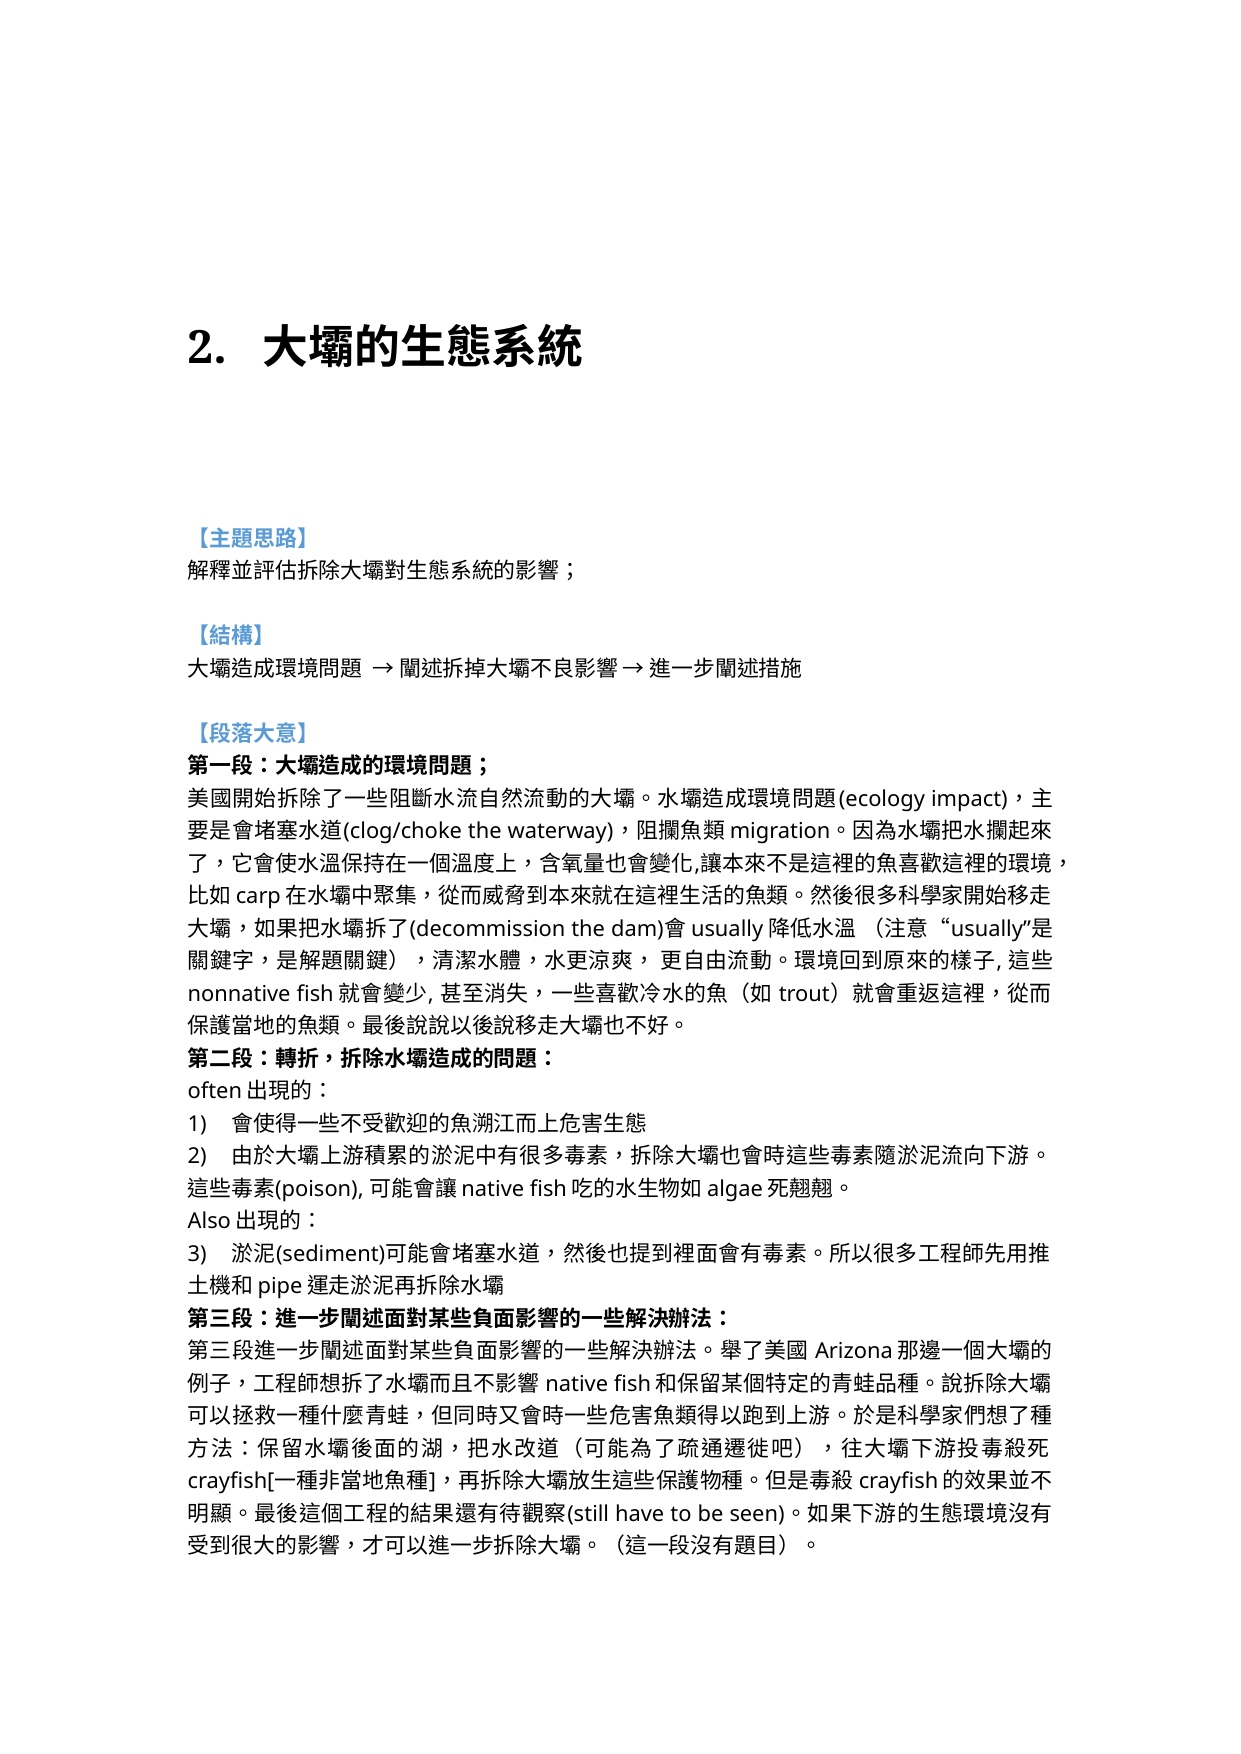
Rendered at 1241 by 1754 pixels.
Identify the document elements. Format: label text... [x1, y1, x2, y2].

text 2) 由於大壩上游積累的淤泥中有很多毒素，拆除大壩也會時這些毒素隨淤泥流向下游。這些毒素(poison), 可能會讓native fish吃的水生物如algae死翹翹。 [187, 1138, 1053, 1203]
text 第三段：進一步闡述面對某些負面影響的一些解決辦法： [187, 1301, 1053, 1333]
text often出現的： [187, 1073, 1053, 1106]
text 【結構】 [187, 618, 1053, 651]
text 解釋並評估拆除大壩對生態系統的影響； [187, 553, 1053, 586]
text 3) 淤泥(sediment)可能會堵塞水道，然後也提到裡面會有毒素。所以很多工程師先用推土機和pipe運走淤泥再拆除水壩 [187, 1236, 1053, 1301]
text Also出現的： [187, 1203, 1053, 1236]
text 大壩造成環境問題 → 闡述拆掉大壩不良影響 → 進一步闡述措施 [187, 651, 1053, 683]
text 1) 會使得一些不受歡迎的魚溯江而上危害生態 [187, 1106, 1053, 1138]
text 美國開始拆除了一些阻斷水流自然流動的大壩。水壩造成環境問題(ecology impact)，主要是會堵塞水道(clog/choke the waterway)，阻攔魚類migration。因為水壩把水攔起來了，它會使水溫保持在一個溫度上，含氧量也會變化,讓本來不是這裡的魚喜歡這裡的環境，比如carp在水壩中聚集，從而威脅到本來就在這裡生活的魚類。然後很多科學家開始移走大壩，如果把水壩拆了(decommission the dam)會usually降低水溫 （注意“usually”是關鍵字，是解題關鍵），清潔水體，水更涼爽， 更自由流動。環境回到原來的樣子, 這些nonnative fish就會變少, 甚至消失，一些喜歡冷水的魚（如trout）就會重返這裡，從而保護當地的魚類。最後說說以後說移走大壩也不好。 [187, 781, 1053, 1041]
text 【段落大意】 [187, 716, 1053, 748]
subtitle 大壩的生態系統 [187, 295, 1053, 392]
text 第三段進一步闡述面對某些負面影響的一些解決辦法。舉了美國Arizona那邊一個大壩的例子，工程師想拆了水壩而且不影響native fish和保留某個特定的青蛙品種。說拆除大壩可以拯救一種什麼青蛙，但同時又會時一些危害魚類得以跑到上游。於是科學家們想了種方法：保留水壩後面的湖，把水改道（可能為了疏通遷徙吧），往大壩下游投毒殺死crayfish[一種非當地魚種]，再拆除大壩放生這些保護物種。但是毒殺crayfish的效果並不明顯。最後這個工程的結果還有待觀察(still have to be seen)。如果下游的生態環境沒有受到很大的影響，才可以進一步拆除大壩。（這一段沒有題目）。 [187, 1333, 1053, 1561]
text 第一段：大壩造成的環境問題； [187, 748, 1053, 781]
text 【主題思路】 [187, 521, 1053, 553]
text 第二段：轉折，拆除水壩造成的問題： [187, 1041, 1053, 1073]
